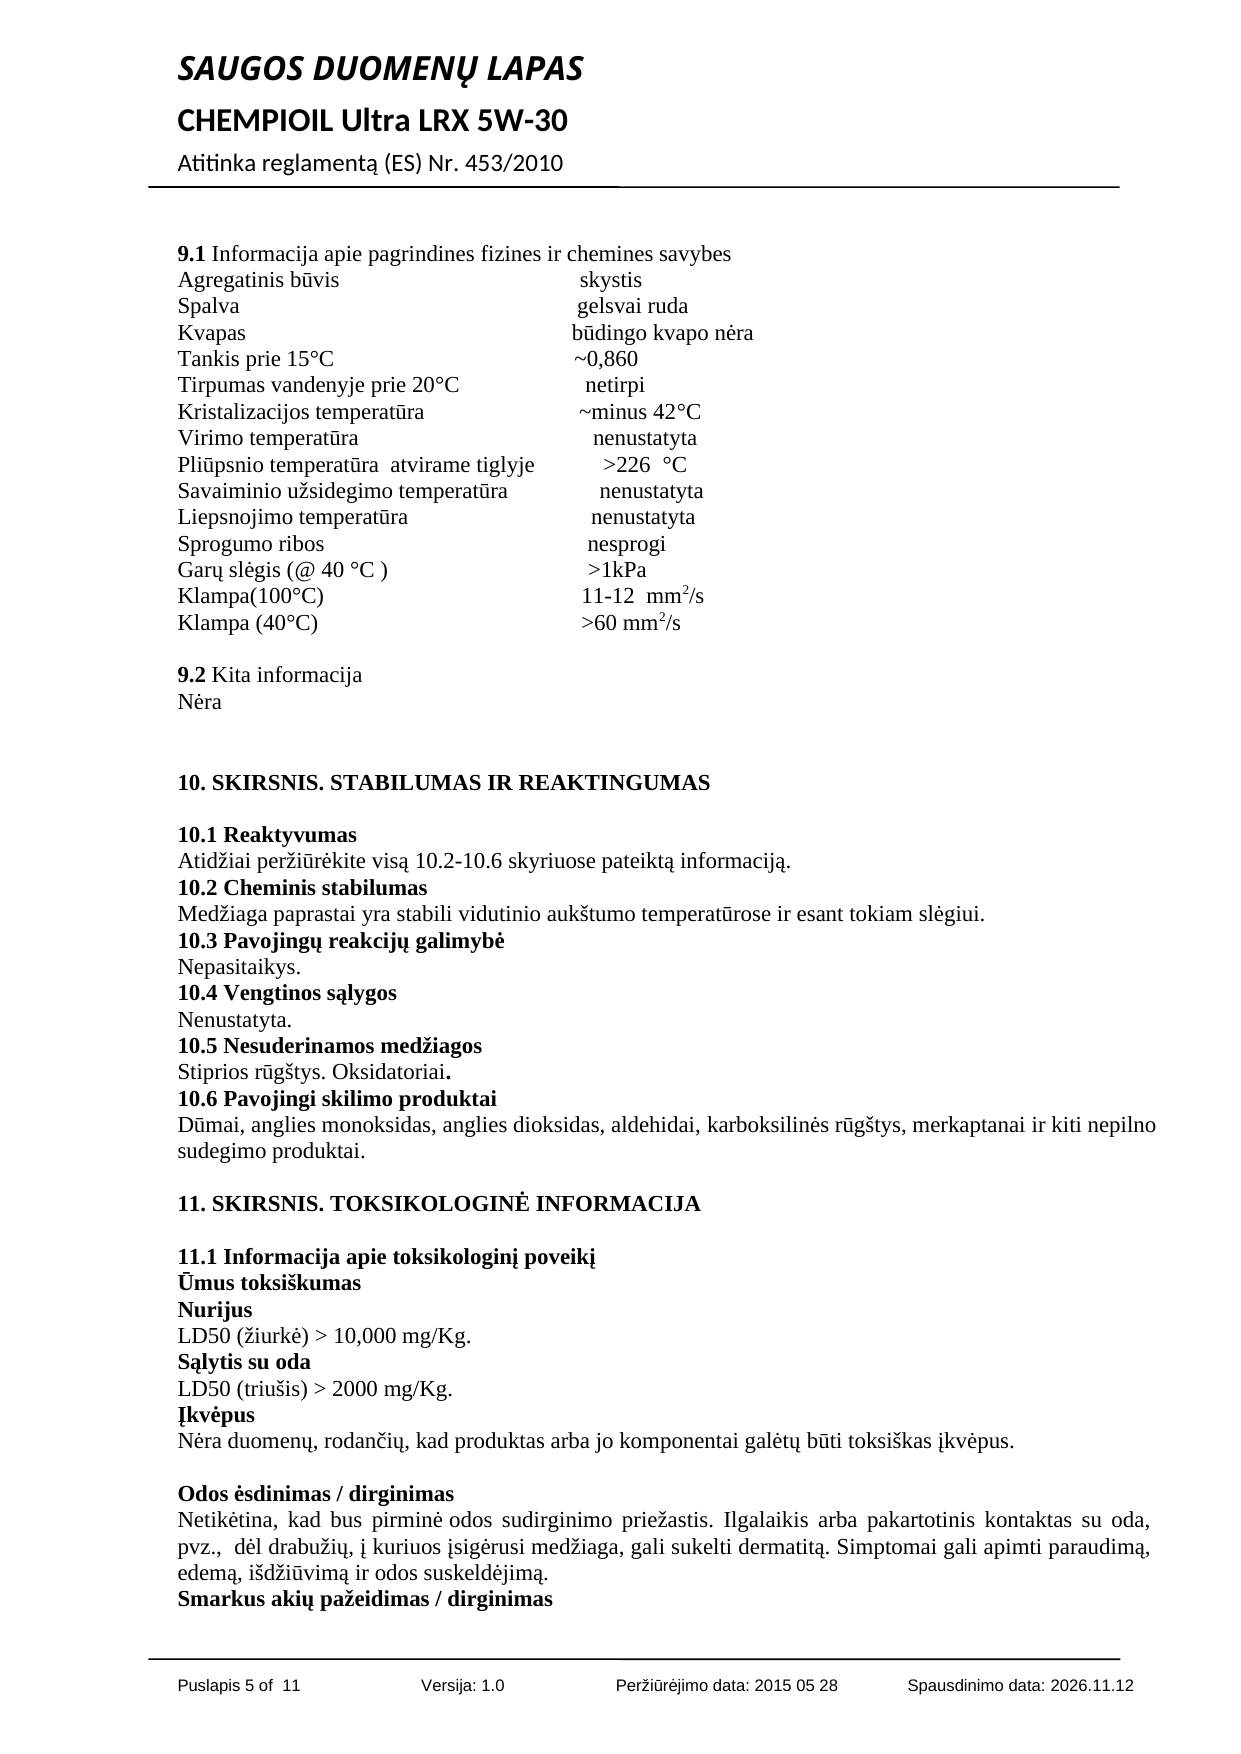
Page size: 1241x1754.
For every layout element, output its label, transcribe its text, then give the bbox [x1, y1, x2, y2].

text Ūmus toksiškumas [177, 1269, 1152, 1296]
text 11.1 Informacija apie toksikologinį poveikį [177, 1243, 1152, 1269]
text LD50 (žiurkė) > 10,000 mg/Kg. [177, 1322, 1152, 1348]
text Sąlytis su oda [177, 1348, 1152, 1375]
text 11. SKIRSNIS. TOKSIKOLOGINĖ INFORMACIJA [177, 1190, 1152, 1217]
table_header 9.1 Informacija apie pagrindines fizines ir chemines savybes Agregatinis būvis skystis Spalva gelsvai ruda Kvapas būdingo kvapo nėra Tankis prie 15°C ~0,860 Tirpumas vandenyje prie 20°C netirpi Kristalizacijos temperatūra ~minus 42°C Virimo temperatūra nenustatyta Pliūpsnio temperatūra atvirame tiglyje >226 °C Savaiminio užsidegimo temperatūra nenustatyta Liepsnojimo temperatūra nenustatyta Sprogumo ribos nesprogi Garų slėgis (@ 40 °C ) >1kPa Klampa(100°C) 11-12 mm2/s Klampa (40°C) >60 mm2/s 9.2 Kita informacija Nėra [166, 214, 1199, 742]
text Įkvėpus [177, 1401, 1152, 1427]
text Smarkus akių pažeidimas / dirginimas [177, 1586, 1152, 1612]
text Odos ėsdinimas / dirginimas [177, 1480, 1152, 1506]
text Nurijus [177, 1296, 1152, 1322]
table_cell 10. SKIRSNIS. STABILUMAS IR REAKTINGUMAS 10.1 Reaktyvumas Atidžiai peržiūrėkite visą 10.2-10.6 skyriuose pateiktą informaciją. 10.2 Cheminis stabilumas Medžiaga paprastai yra stabili vidutinio aukštumo temperatūrose ir esant tokiam slėgiui. 10.3 Pavojingų reakcijų galimybė Nepasitaikys. 10.4 Vengtinos sąlygos Nenustatyta. 10.5 Nesuderinamos medžiagos Stiprios rūgštys. Oksidatoriai. 10.6 Pavojingi skilimo produktai Dūmai, anglies monoksidas, anglies dioksidas, aldehidai, karboksilinės rūgštys, merkaptanai ir kiti nepilno sudegimo produktai. [166, 742, 1199, 1164]
text LD50 (triušis) > 2000 mg/Kg. [177, 1375, 1152, 1401]
text Netikėtina, kad bus pirminė odos sudirginimo priežastis. Ilgalaikis arba pakartotinis kontaktas su oda, pvz., dėl drabužių, į kuriuos įsigėrusi medžiaga, gali sukelti dermatitą. Simptomai gali apimti paraudimą, edemą, išdžiūvimą ir odos suskeldėjimą. [177, 1506, 1152, 1586]
text Nėra duomenų, rodančių, kad produktas arba jo komponentai galėtų būti toksiškas įkvėpus. [177, 1427, 1152, 1454]
